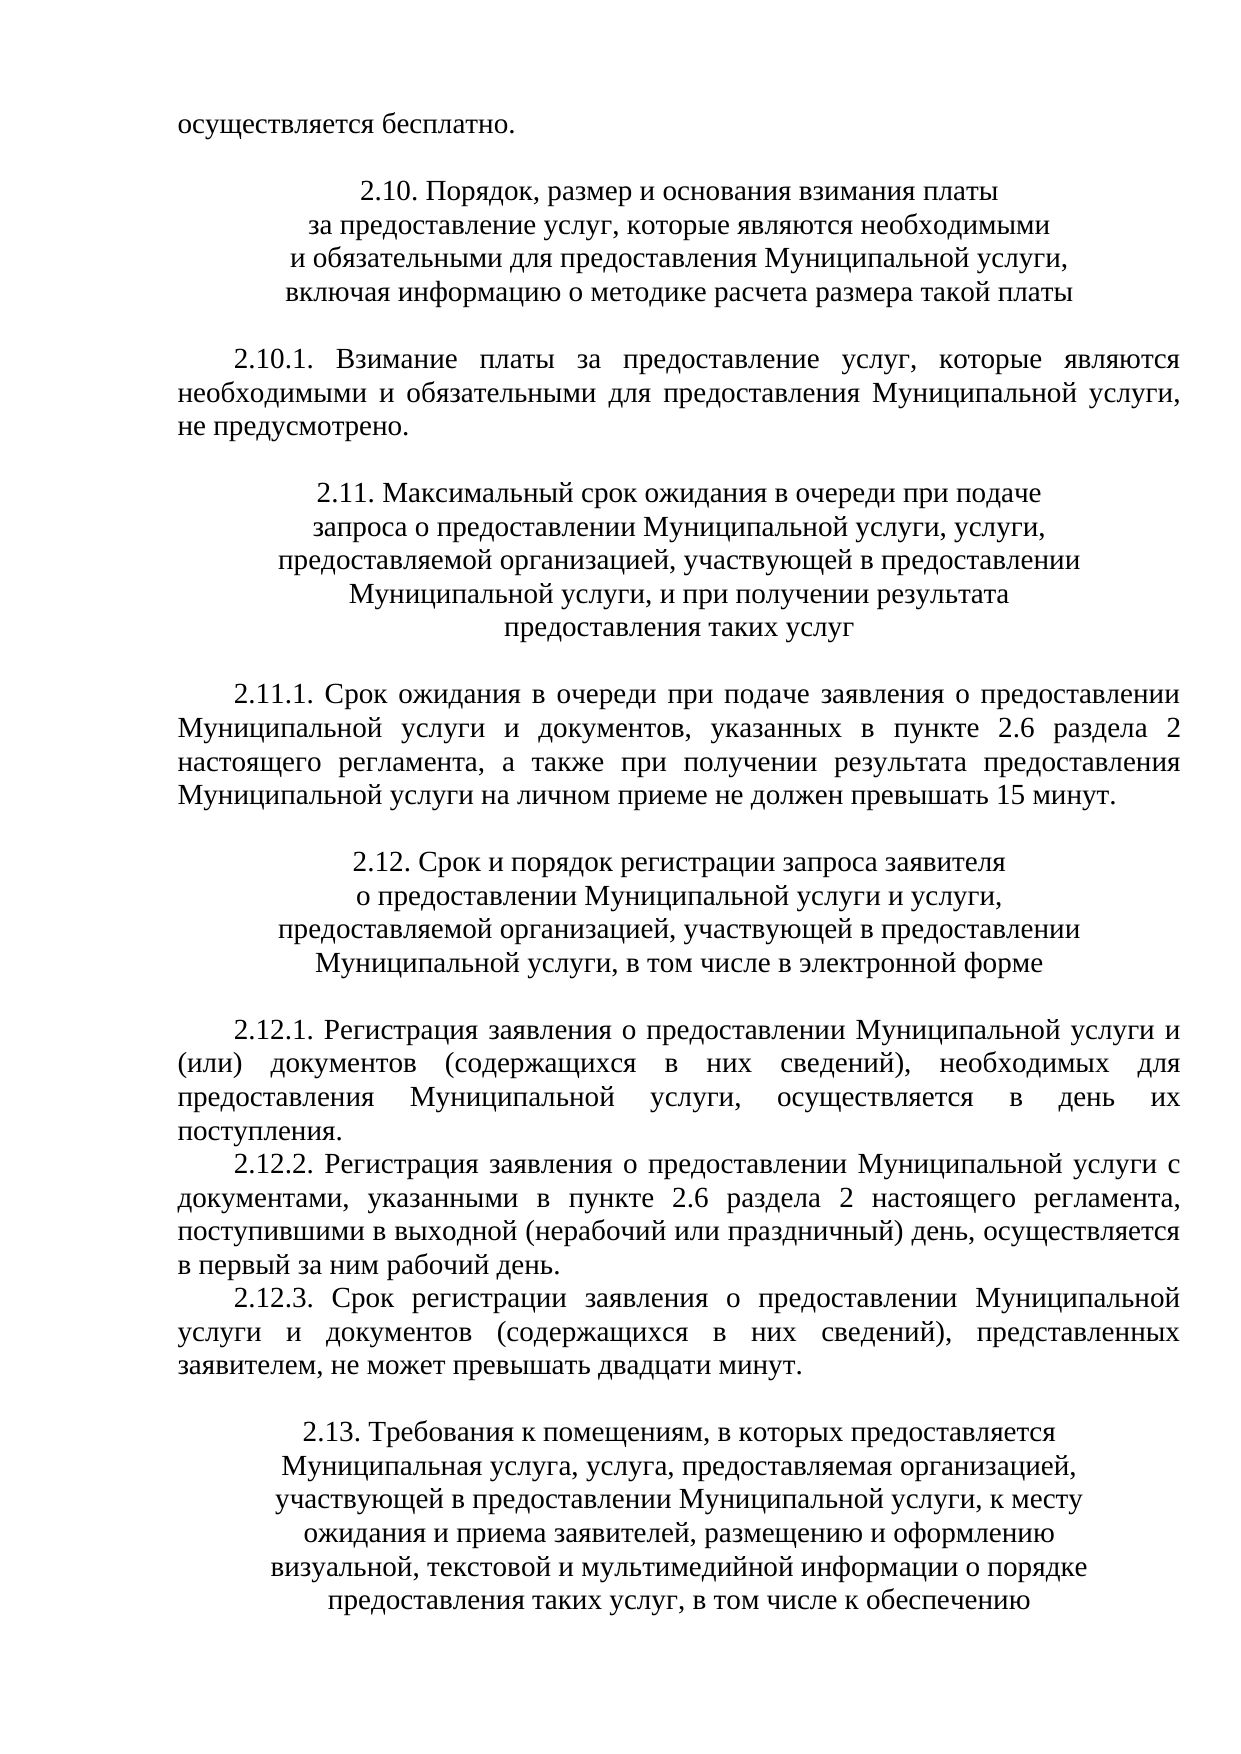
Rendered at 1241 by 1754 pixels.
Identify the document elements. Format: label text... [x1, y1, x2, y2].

text предоставления таких услуг, в том числе к обеспечению [177, 1582, 1181, 1616]
text 2.12.3. Срок регистрации заявления о предоставлении Муниципальной услуги и документов (содержащихся в них сведений), представленных заявителем, не может превышать двадцати минут. [177, 1280, 1181, 1381]
text участвующей в предоставлении Муниципальной услуги, к месту [177, 1482, 1181, 1515]
text предоставляемой организацией, участвующей в предоставлении [177, 542, 1181, 576]
text и обязательными для предоставления Муниципальной услуги, [177, 241, 1181, 274]
text предоставляемой организацией, участвующей в предоставлении [177, 911, 1181, 945]
text о предоставлении Муниципальной услуги и услуги, [177, 878, 1181, 911]
text 2.10.1. Взимание платы за предоставление услуг, которые являются необходимыми и обязательными для предоставления Муниципальной услуги, не предусмотрено. [177, 341, 1181, 442]
text визуальной, текстовой и мультимедийной информации о порядке [177, 1549, 1181, 1582]
text 2.10. Порядок, размер и основания взимания платы [177, 173, 1181, 207]
text ожидания и приема заявителей, размещению и оформлению [177, 1515, 1181, 1549]
text предоставления таких услуг [177, 609, 1181, 643]
text включая информацию о методике расчета размера такой платы [177, 274, 1181, 308]
text 2.12.2. Регистрация заявления о предоставлении Муниципальной услуги с документами, указанными в пункте 2.6 раздела 2 настоящего регламента, поступившими в выходной (нерабочий или праздничный) день, осуществляется в первый за ним рабочий день. [177, 1146, 1181, 1280]
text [177, 106, 1181, 140]
text 2.12. Срок и порядок регистрации запроса заявителя [177, 844, 1181, 878]
text запроса о предоставлении Муниципальной услуги, услуги, [177, 509, 1181, 542]
text 2.12.1. Регистрация заявления о предоставлении Муниципальной услуги и (или) документов (содержащихся в них сведений), необходимых для предоставления Муниципальной услуги, осуществляется в день их поступления. [177, 1012, 1181, 1146]
text 2.11. Максимальный срок ожидания в очереди при подаче [177, 475, 1181, 509]
text Муниципальной услуги, и при получении результата [177, 576, 1181, 609]
text Муниципальная услуга, услуга, предоставляемая организацией, [177, 1448, 1181, 1482]
text 2.13. Требования к помещениям, в которых предоставляется [177, 1414, 1181, 1448]
text 2.11.1. Срок ожидания в очереди при подаче заявления о предоставлении Муниципальной услуги и документов, указанных в пункте 2.6 раздела 2 настоящего регламента, а также при получении результата предоставления Муниципальной услуги на личном приеме не должен превышать 15 минут. [177, 677, 1181, 811]
text за предоставление услуг, которые являются необходимыми [177, 207, 1181, 241]
text Муниципальной услуги, в том числе в электронной форме [177, 945, 1181, 978]
